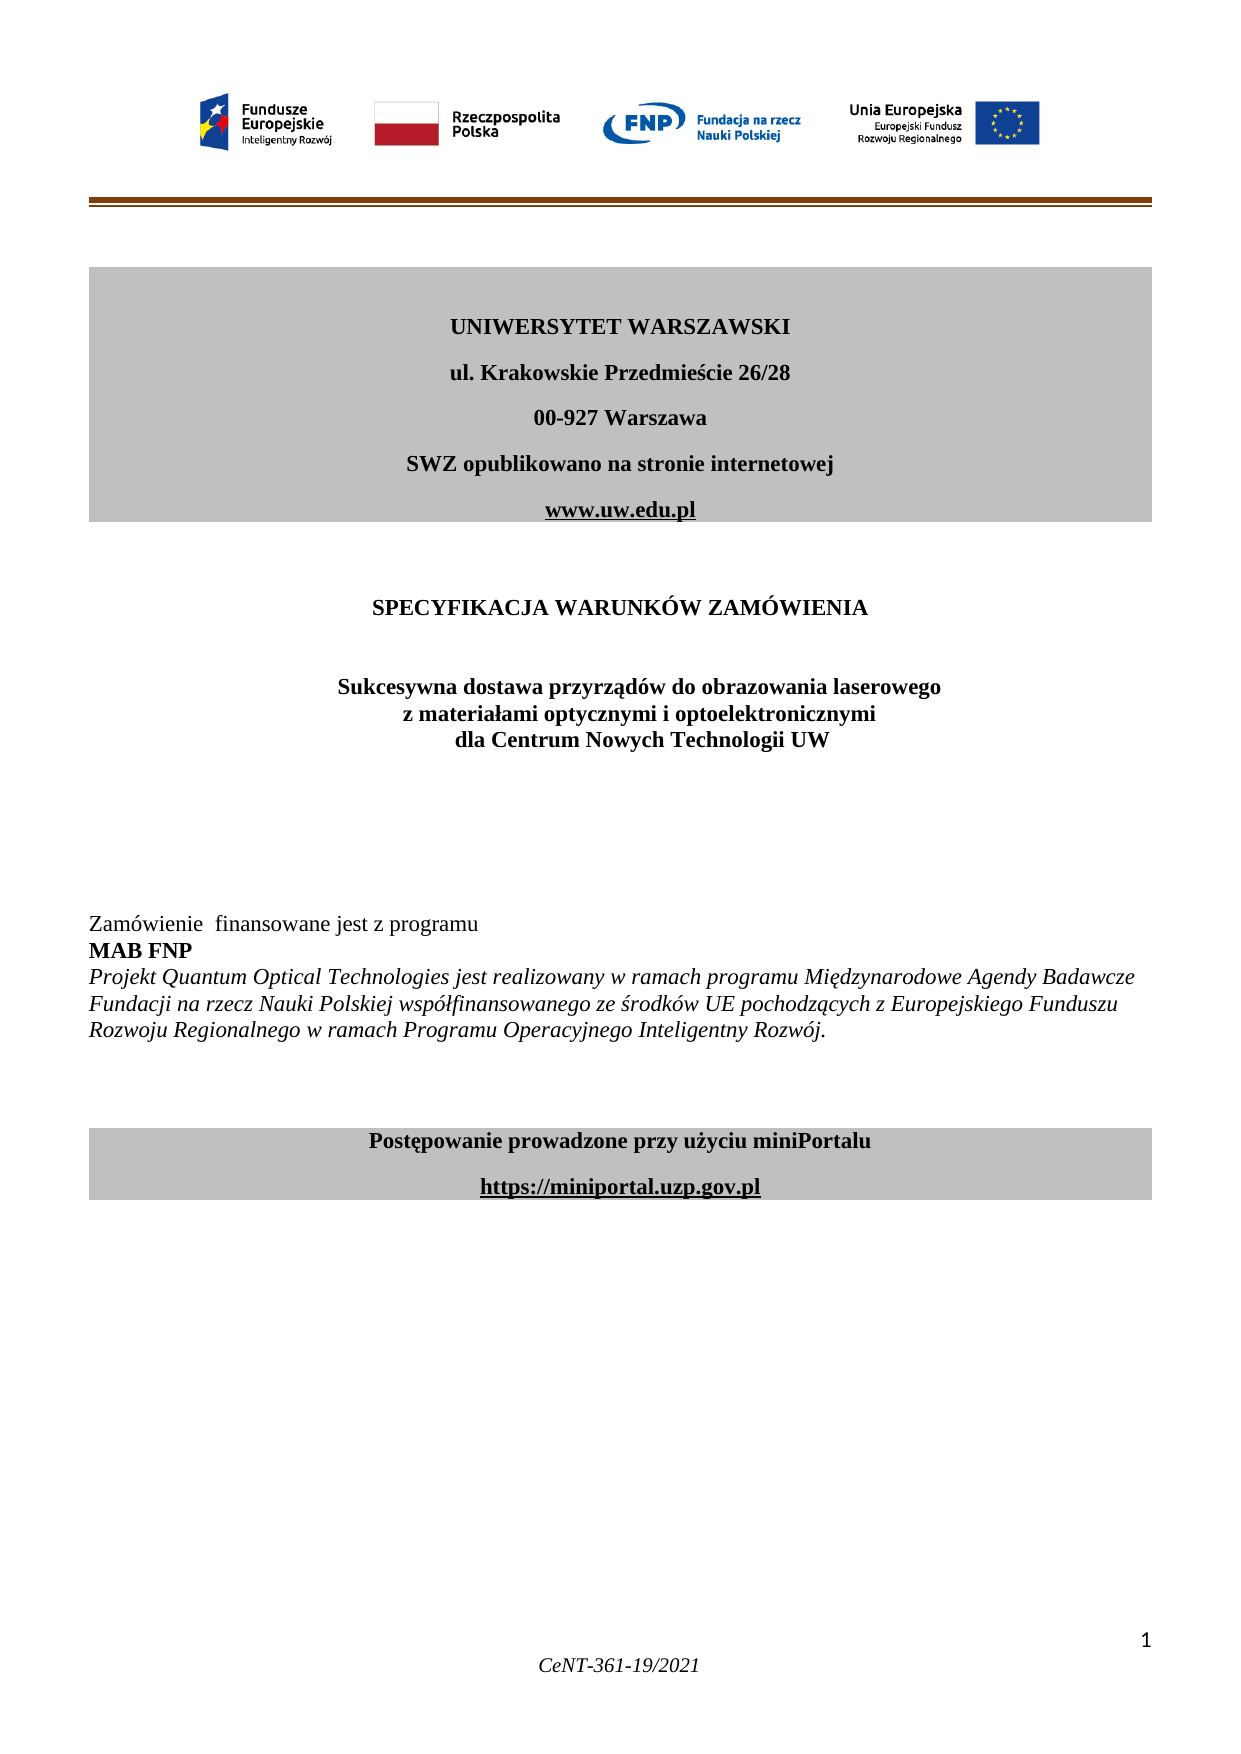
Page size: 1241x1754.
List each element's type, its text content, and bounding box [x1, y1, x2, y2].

text Projekt Quantum Optical Technologies jest realizowany w ramach programu Międzynarodowe Agendy Badawcze Fundacji na rzecz Nauki Polskiej współfinansowanego ze środków UE pochodzących z Europejskiego Funduszu Rozwoju Regionalnego w ramach Programu Operacyjnego Inteligentny Rozwój. [89, 963, 1152, 1042]
text MAB FNP [89, 937, 1152, 963]
text https://miniportal.uzp.gov.pl [89, 1173, 1152, 1200]
text Sukcesywna dostawa przyrządów do obrazowania laserowego z materiałami optycznymi i optoelektronicznymi dla Centrum Nowych Technologii UW [133, 673, 1152, 752]
text Postępowanie prowadzone przy użyciu miniPortalu [89, 1128, 1152, 1154]
text UNIWERSYTET WARSZAWSKI [89, 313, 1152, 339]
text ul. Krakowskie Przedmieście 26/28 [89, 359, 1152, 385]
text SWZ opublikowano na stronie internetowej [89, 450, 1152, 476]
text Zamówienie finansowane jest z programu [89, 911, 1152, 937]
text www.uw.edu.pl [89, 496, 1152, 522]
picture [147, 57, 1093, 196]
text SPECYFIKACJA WARUNKÓW ZAMÓWIENIA [89, 594, 1152, 621]
text 00-927 Warszawa [89, 404, 1152, 431]
